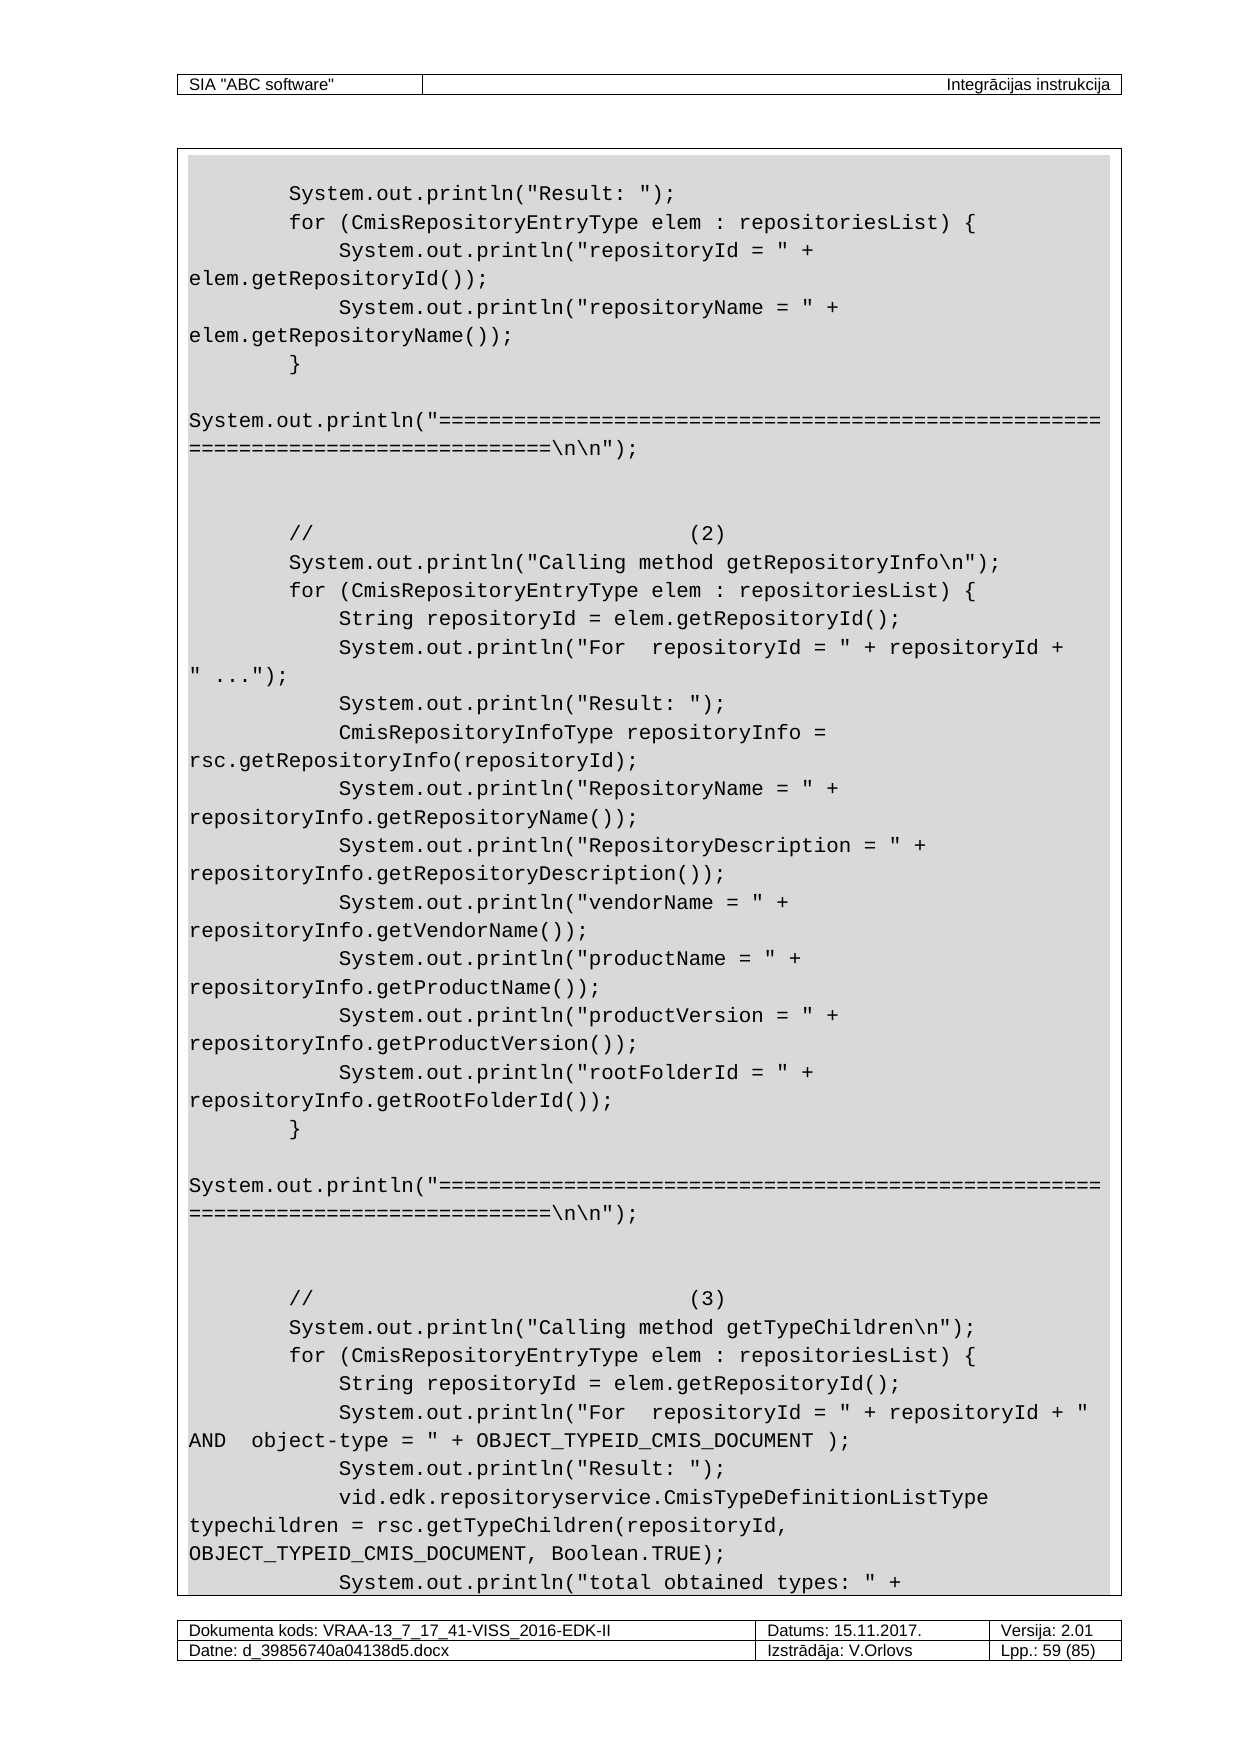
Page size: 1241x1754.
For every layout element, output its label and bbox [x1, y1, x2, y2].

table_header [178, 149, 1121, 1595]
